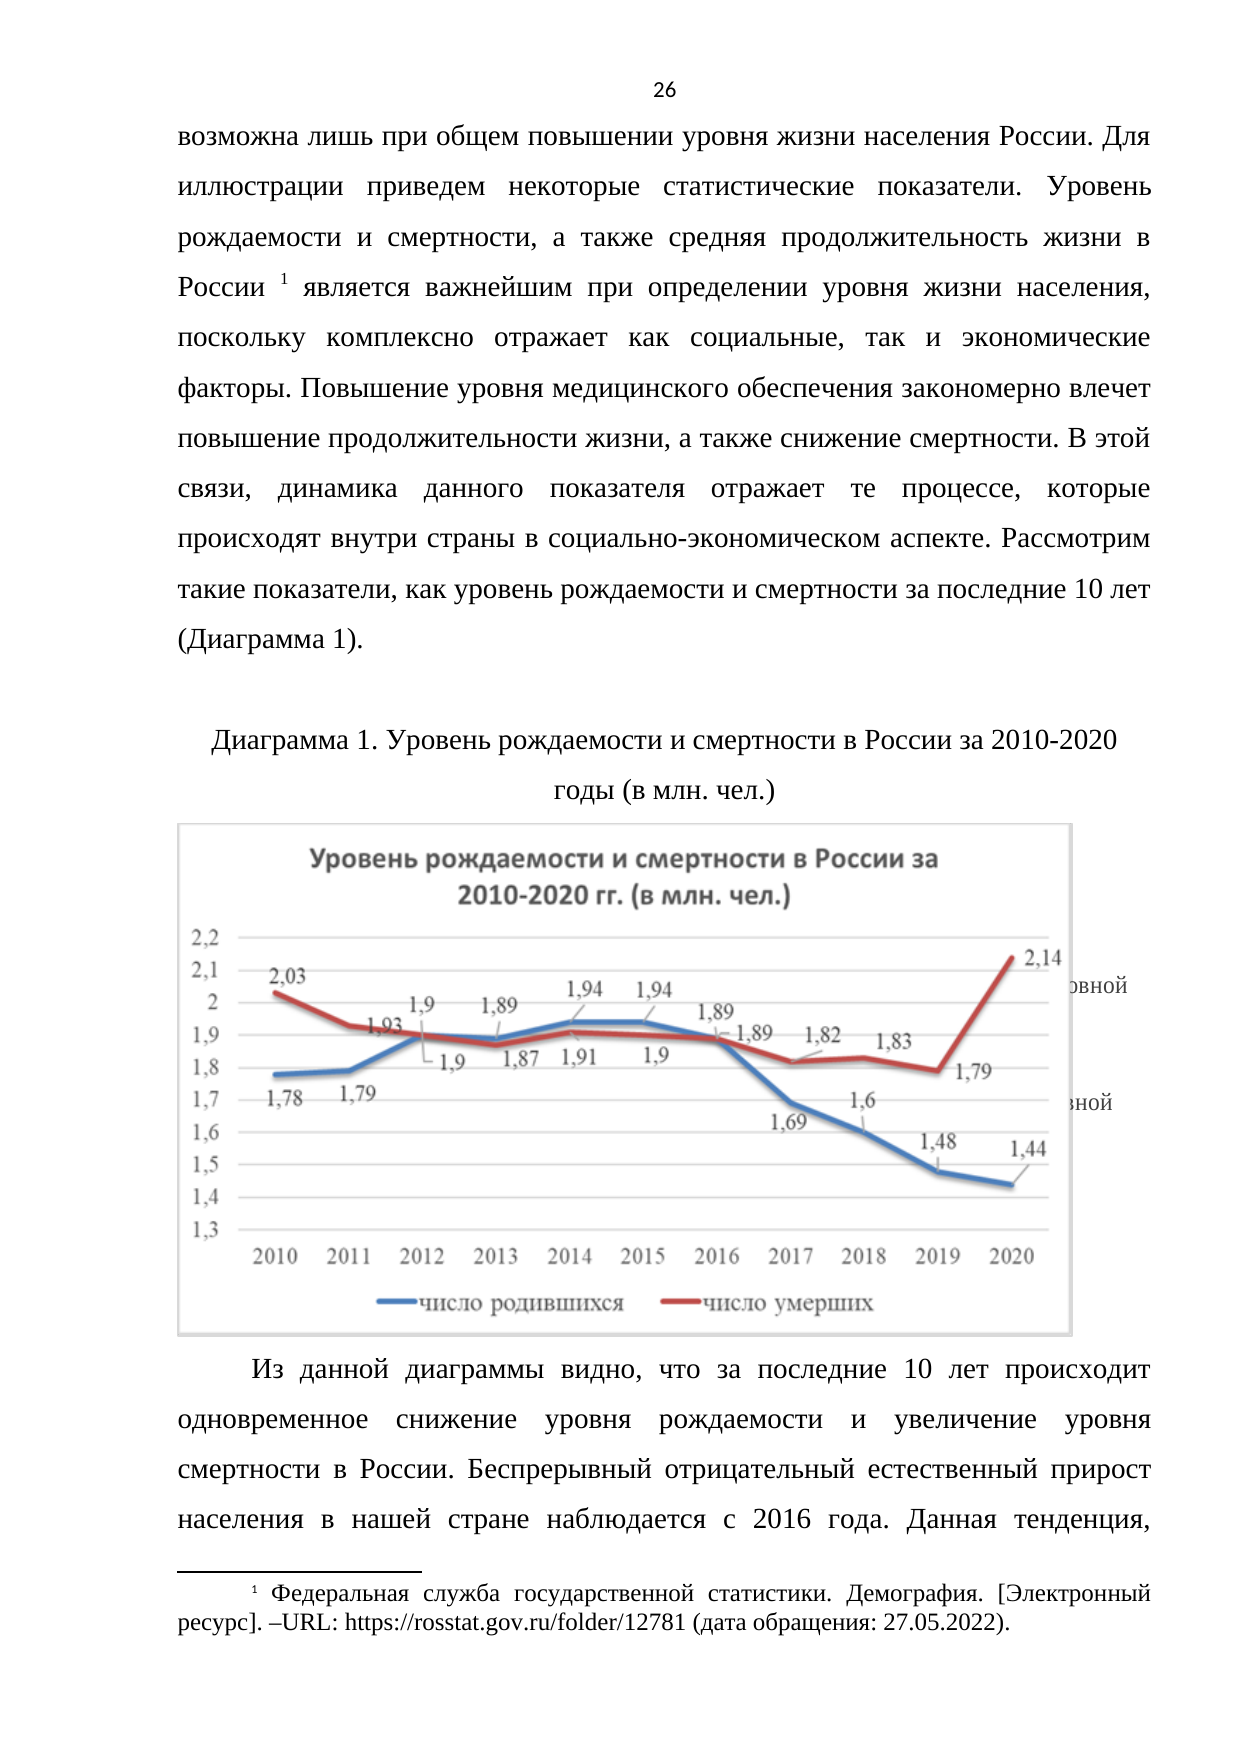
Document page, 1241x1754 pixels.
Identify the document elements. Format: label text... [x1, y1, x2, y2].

picture [178, 823, 1072, 1336]
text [177, 118, 1152, 655]
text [177, 1351, 1152, 1535]
text Диаграмма 1. Уровень рождаемости и смертности в России за 2010-2020 годы (в млн. чел.) [177, 722, 1152, 806]
